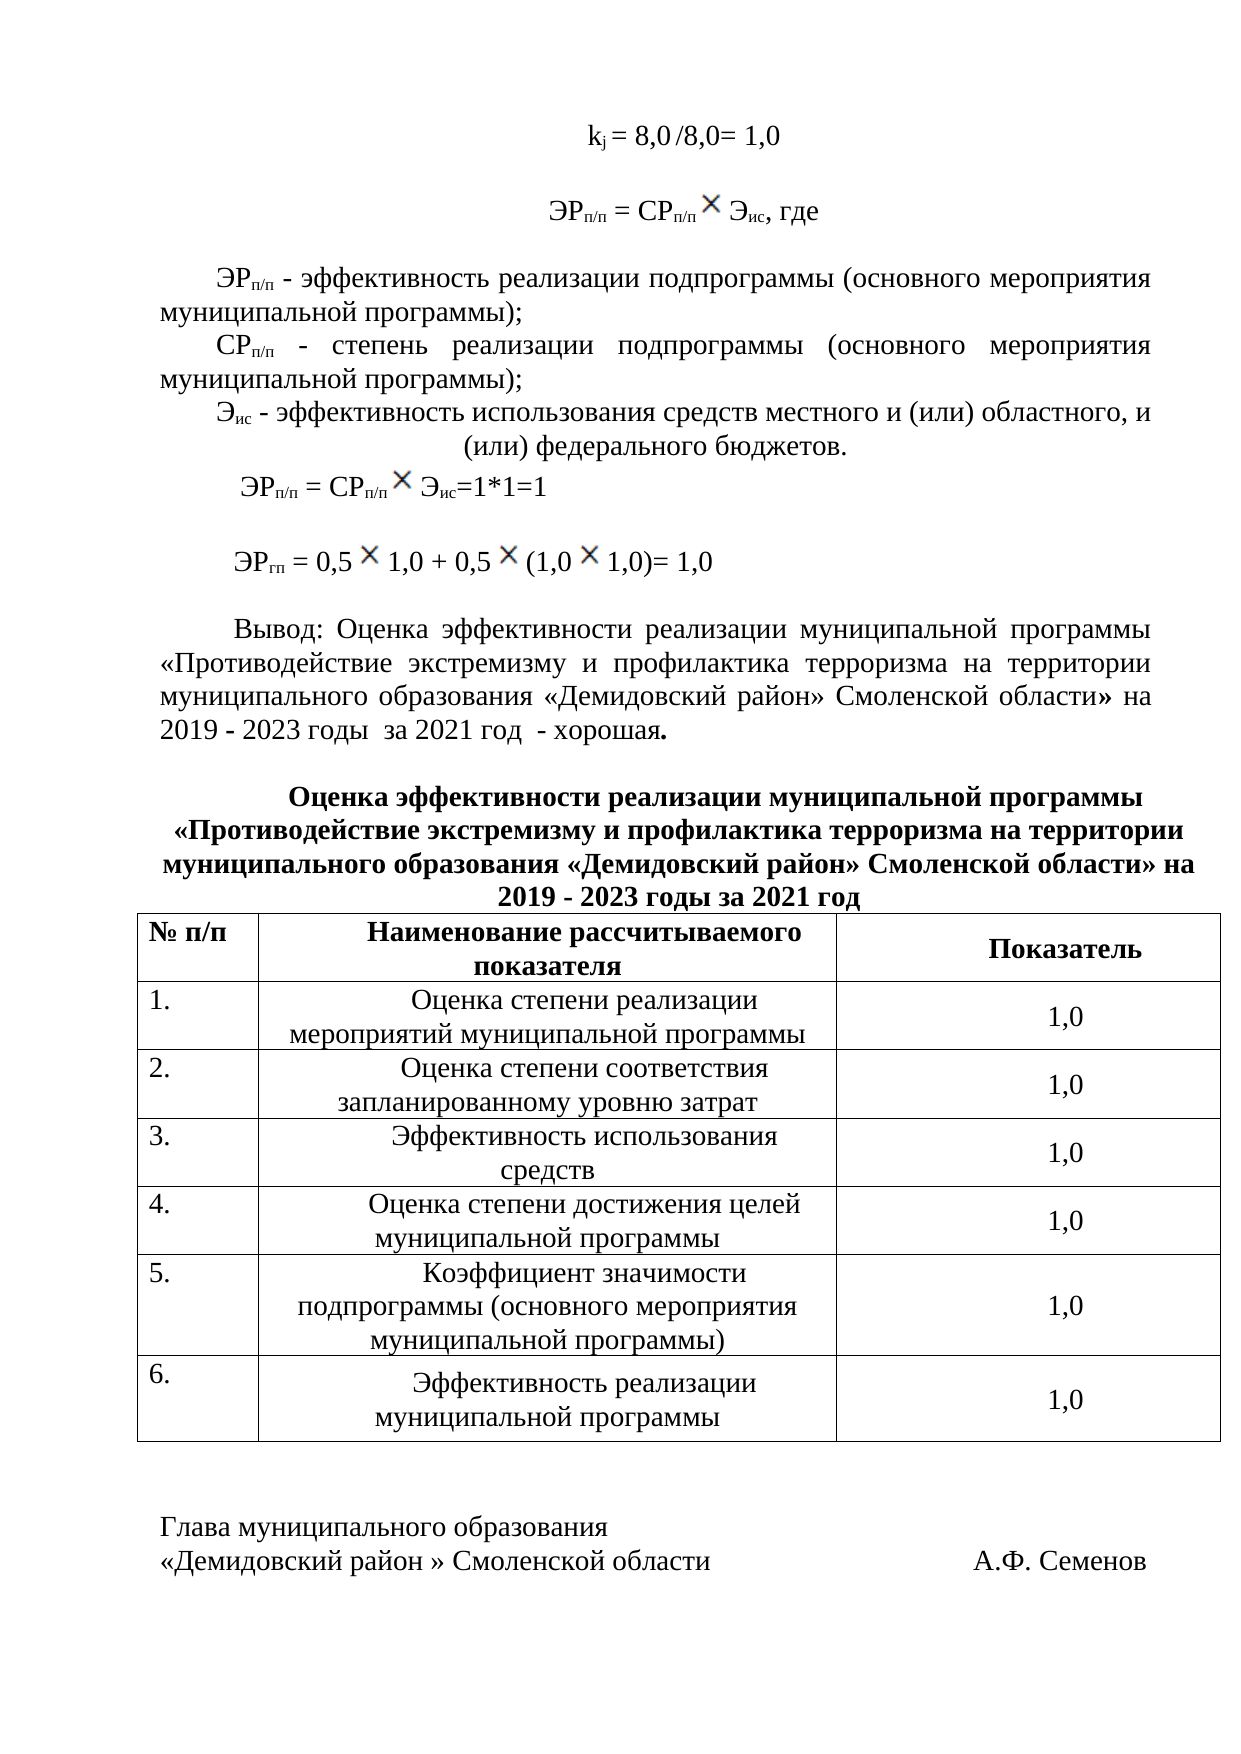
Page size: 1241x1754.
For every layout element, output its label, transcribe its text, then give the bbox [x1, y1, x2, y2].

text Эис - эффективность использования средств местного и (или) областного, и (или) федерального бюджетов. [159, 394, 1152, 461]
text ЭРп/п = СРп/п Эис=1*1=1 [159, 461, 1152, 503]
table_header Оценка эффективности реализации муниципальной программы «Противодействие экстремизму и профилактика терроризма на территории муниципального образования «Демидовский район» Смоленской области» на 2019 - 2023 годы за 2021 год [137, 779, 1220, 913]
text ЭРп/п - эффективность реализации подпрограммы (основного мероприятия муниципальной программы); [159, 260, 1152, 327]
table_cell 4. [138, 1187, 258, 1254]
table_cell Эффективность использования средств [259, 1119, 836, 1186]
table_cell № п/п [138, 914, 258, 981]
picture [700, 185, 722, 221]
text Глава муниципального образования [159, 1509, 1152, 1543]
text ЭРгп = 0,5 1,0 + 0,5 (1,0 1,0)= 1,0 [159, 536, 1152, 578]
table_cell Оценка степени достижения целей муниципальной программы [259, 1187, 836, 1254]
table_cell 1. [138, 982, 258, 1049]
table_cell 6. [138, 1356, 258, 1441]
table_cell 1,0 [837, 1356, 1220, 1441]
table_cell Оценка степени соответствия запланированному уровню затрат [259, 1050, 836, 1117]
text СРп/п - степень реализации подпрограммы (основного мероприятия муниципальной программы); [159, 327, 1152, 394]
picture [359, 536, 380, 572]
text kj = 8,0 /8,0= 1,0 [159, 118, 1152, 152]
table_cell 2. [138, 1050, 258, 1117]
table_cell 3. [138, 1119, 258, 1186]
table_cell Показатель [837, 914, 1220, 981]
table_cell 1,0 [837, 1050, 1220, 1117]
picture [498, 536, 519, 572]
text «Демидовский район » Смоленской области А.Ф. Семенов [159, 1543, 1152, 1576]
table_cell 1,0 [837, 982, 1220, 1049]
picture [391, 461, 413, 497]
table_cell Наименование рассчитываемого показателя [259, 914, 836, 981]
picture [579, 536, 600, 572]
table_cell 1,0 [837, 1255, 1220, 1355]
text Вывод: Оценка эффективности реализации муниципальной программы «Противодействие экстремизму и профилактика терроризма на территории муниципального образования «Демидовский район» Смоленской области» на 2019 - 2023 годы за 2021 год - хорошая. [159, 611, 1152, 745]
table_cell Эффективность реализации муниципальной программы [259, 1356, 836, 1441]
text ЭРп/п = СРп/п Эис, где [159, 185, 1152, 227]
table_cell 5. [138, 1255, 258, 1355]
table_cell Коэффициент значимости подпрограммы (основного мероприятия муниципальной программы) [259, 1255, 836, 1355]
table_cell Оценка степени реализации мероприятий муниципальной программы [259, 982, 836, 1049]
table_cell 1,0 [837, 1119, 1220, 1186]
table_cell 1,0 [837, 1187, 1220, 1254]
